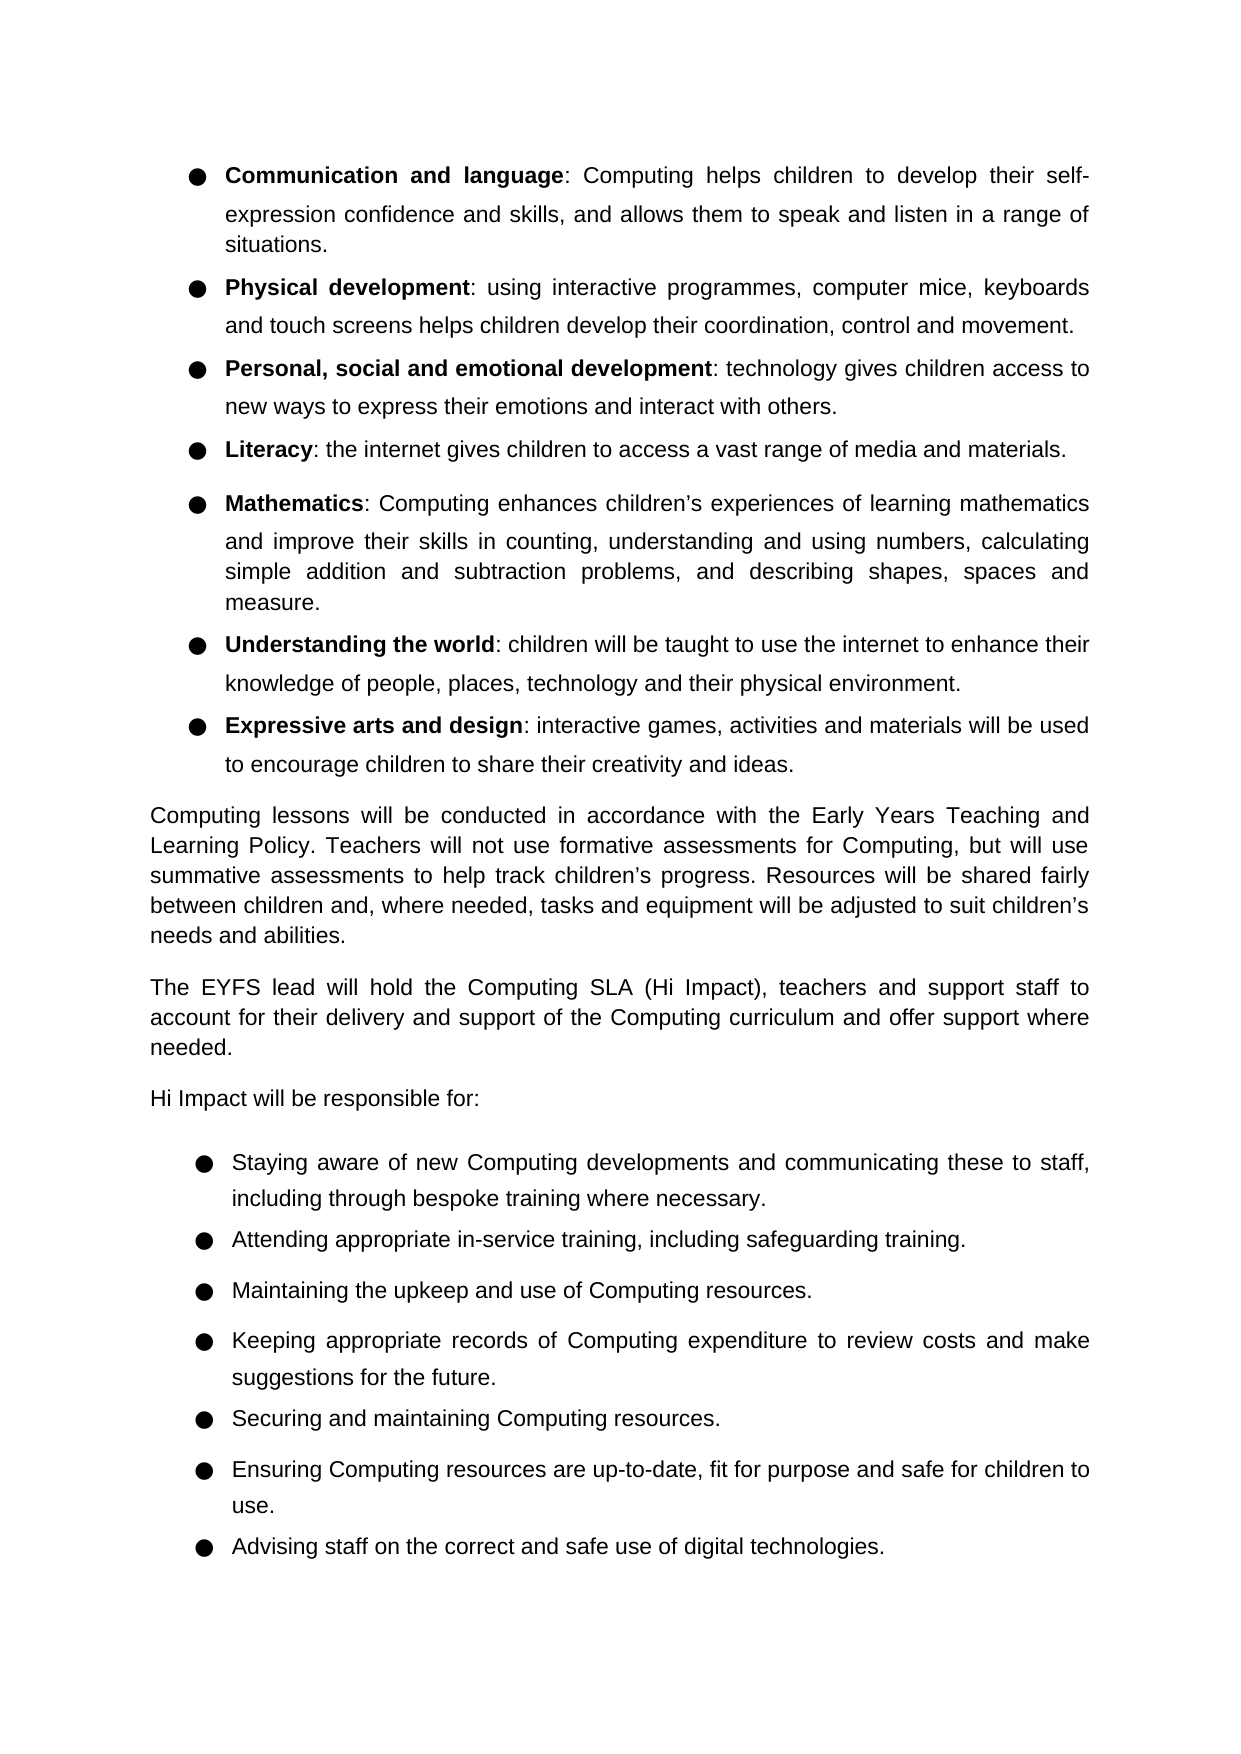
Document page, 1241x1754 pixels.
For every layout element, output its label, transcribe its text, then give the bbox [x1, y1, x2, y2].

list Personal, social and emotional development: technology gives children access to new ways to express their emotions and interact with others. [187, 342, 1090, 419]
list Literacy: the internet gives children to access a vast range of media and materials. [187, 423, 1090, 470]
list Mathematics: Computing enhances children’s experiences of learning mathematics and improve their skills in counting, understanding and using numbers, calculating simple addition and subtraction problems, and describing shapes, spaces and measure. [187, 477, 1090, 615]
list Staying aware of new Computing developments and communicating these to staff, including through bespoke training where necessary. [194, 1136, 1090, 1211]
list Attending appropriate in-service training, including safeguarding training. [194, 1213, 1090, 1261]
list Expressive arts and design: interactive games, activities and materials will be used to encourage children to share their creativity and ideas. [187, 700, 1090, 777]
list Ensuring Computing resources are up-to-date, fit for purpose and safe for children to use. [194, 1443, 1090, 1519]
list Communication and language: Computing helps children to develop their self-expression confidence and skills, and allows them to speak and listen in a range of situations. [187, 150, 1090, 257]
list Securing and maintaining Computing resources. [194, 1392, 1090, 1439]
text Computing lessons will be conducted in accordance with the Early Years Teaching and Learning Policy. Teachers will not use formative assessments for Computing, but will use summative assessments to help track children’s progress. Resources will be shared fairly between children and, where needed, tasks and equipment will be adjusted to suit children’s needs and abilities. [150, 802, 1090, 949]
text The EYFS lead will hold the Computing SLA (Hi Impact), teachers and support staff to account for their delivery and support of the Computing curriculum and offer support where needed. [150, 973, 1090, 1060]
list Maintaining the upkeep and use of Computing resources. [194, 1264, 1090, 1311]
list Understanding the world: children will be taught to use the internet to enhance their knowledge of people, places, technology and their physical environment. [187, 619, 1090, 696]
text Hi Impact will be responsible for: [150, 1085, 1090, 1111]
list Physical development: using interactive programmes, computer mice, keyboards and touch screens helps children develop their coordination, control and movement. [187, 261, 1090, 338]
list Advising staff on the correct and safe use of digital technologies. [194, 1521, 1090, 1568]
list Keeping appropriate records of Computing expenditure to review costs and make suggestions for the future. [194, 1315, 1090, 1390]
